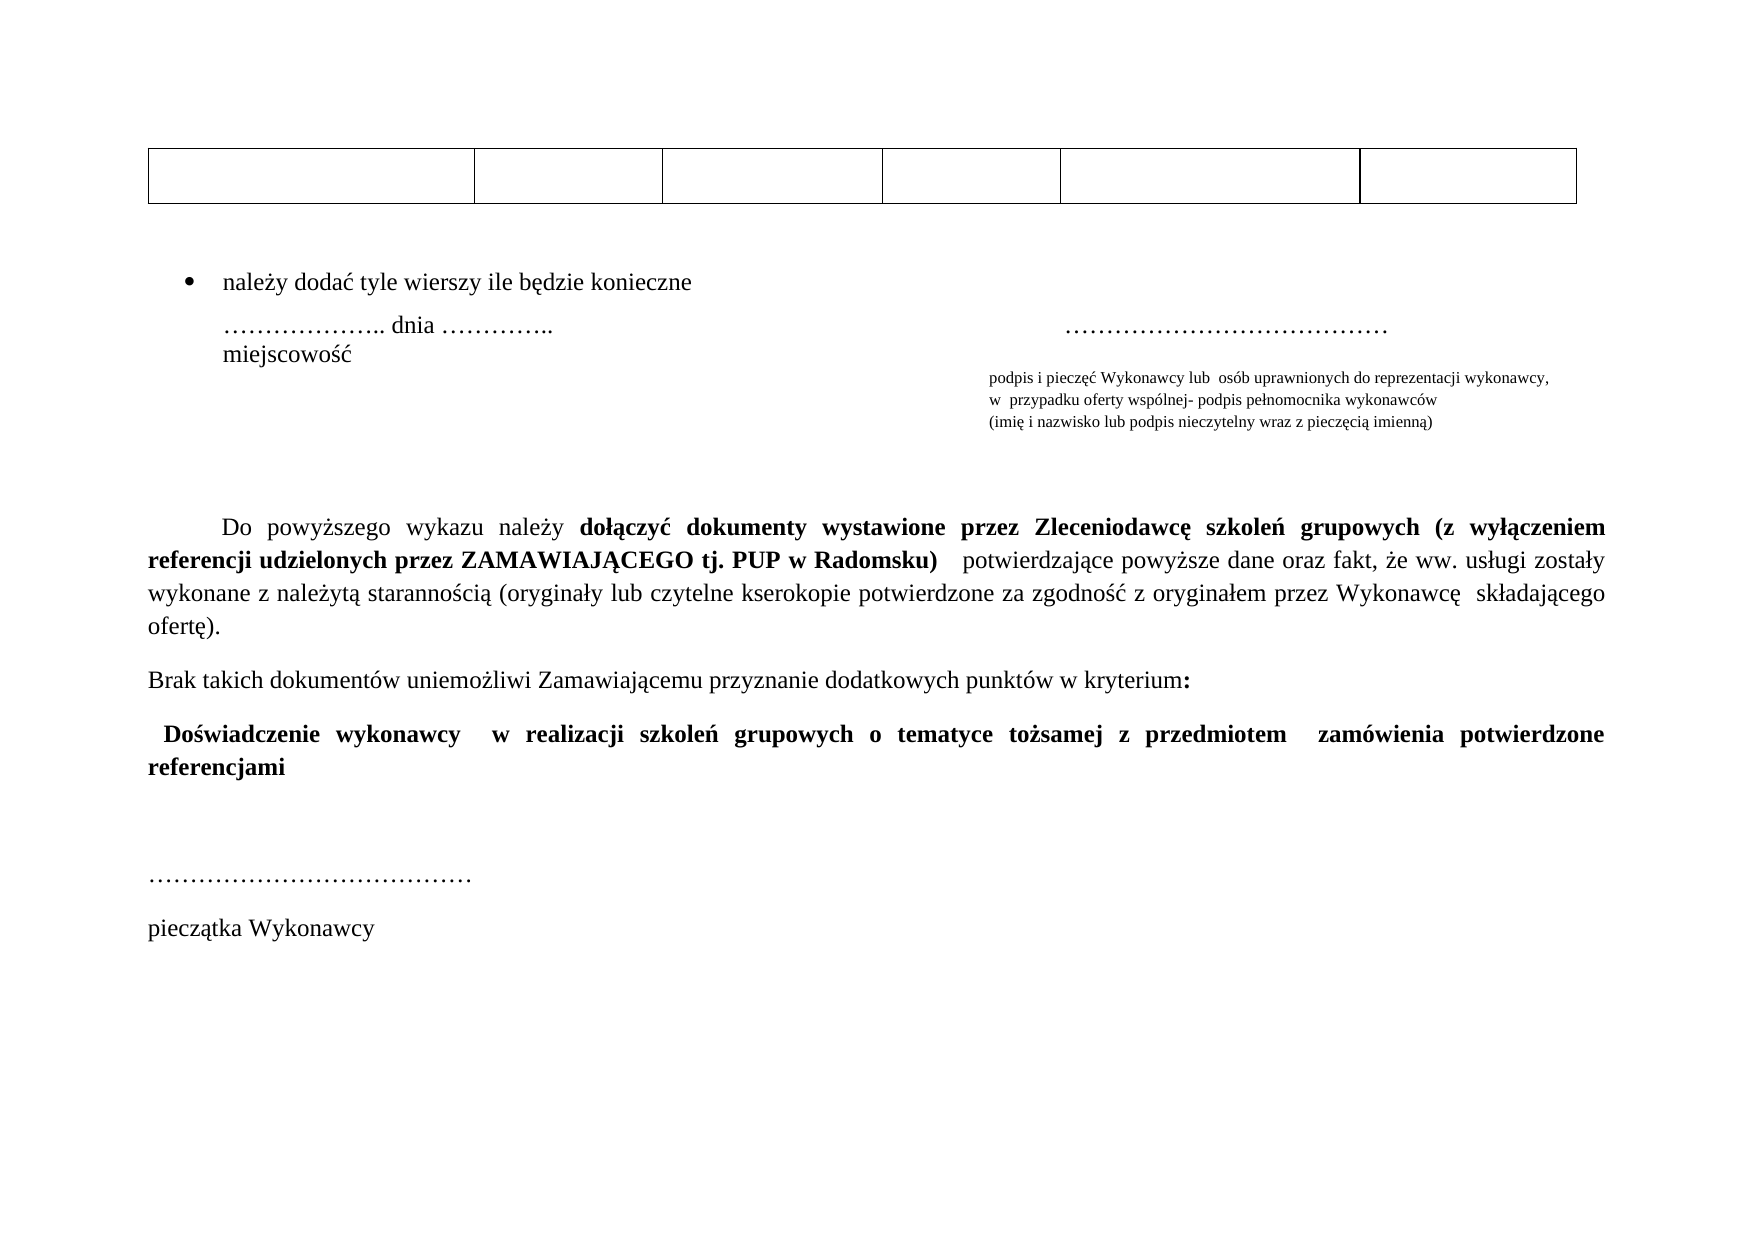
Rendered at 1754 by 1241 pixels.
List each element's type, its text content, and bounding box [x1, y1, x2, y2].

text Brak takich dokumentów uniemożliwi Zamawiającemu przyznanie dodatkowych punktów w kryterium: [148, 665, 1606, 694]
text miejscowość [223, 339, 1606, 368]
text Do powyższego wykazu należy dołączyć dokumenty wystawione przez Zleceniodawcę szkoleń grupowych (z wyłączeniem referencji udzielonych przez ZAMAWIAJĄCEGO tj. PUP w Radomsku) potwierdzające powyższe dane oraz fakt, że ww. usługi zostały wykonane z należytą starannością (oryginały lub czytelne kserokopie potwierdzone za zgodność z oryginałem przez Wykonawcę składającego ofertę). [148, 512, 1606, 640]
text pieczątka Wykonawcy [148, 913, 1606, 942]
table_cell [663, 149, 882, 202]
text ………………………………… [148, 859, 1606, 888]
table_cell [149, 149, 474, 202]
table_cell [475, 149, 662, 202]
table_cell [883, 149, 1060, 202]
list należy dodać tyle wierszy ile będzie konieczne [185, 267, 1606, 296]
text ……………….. dnia ………….. ………………………………… [223, 311, 1606, 339]
text Doświadczenie wykonawcy w realizacji szkoleń grupowych o tematyce tożsamej z przedmiotem zamówienia potwierdzone referencjami [148, 719, 1606, 781]
table_cell [1061, 149, 1359, 202]
table_cell [1361, 149, 1576, 202]
text podpis i pieczęć Wykonawcy lub osób uprawnionych do reprezentacji wykonawcy, w przypadku oferty wspólnej- podpis pełnomocnika wykonawców (imię i nazwisko lub podpis nieczytelny wraz z pieczęcią imienną) [989, 368, 1606, 431]
